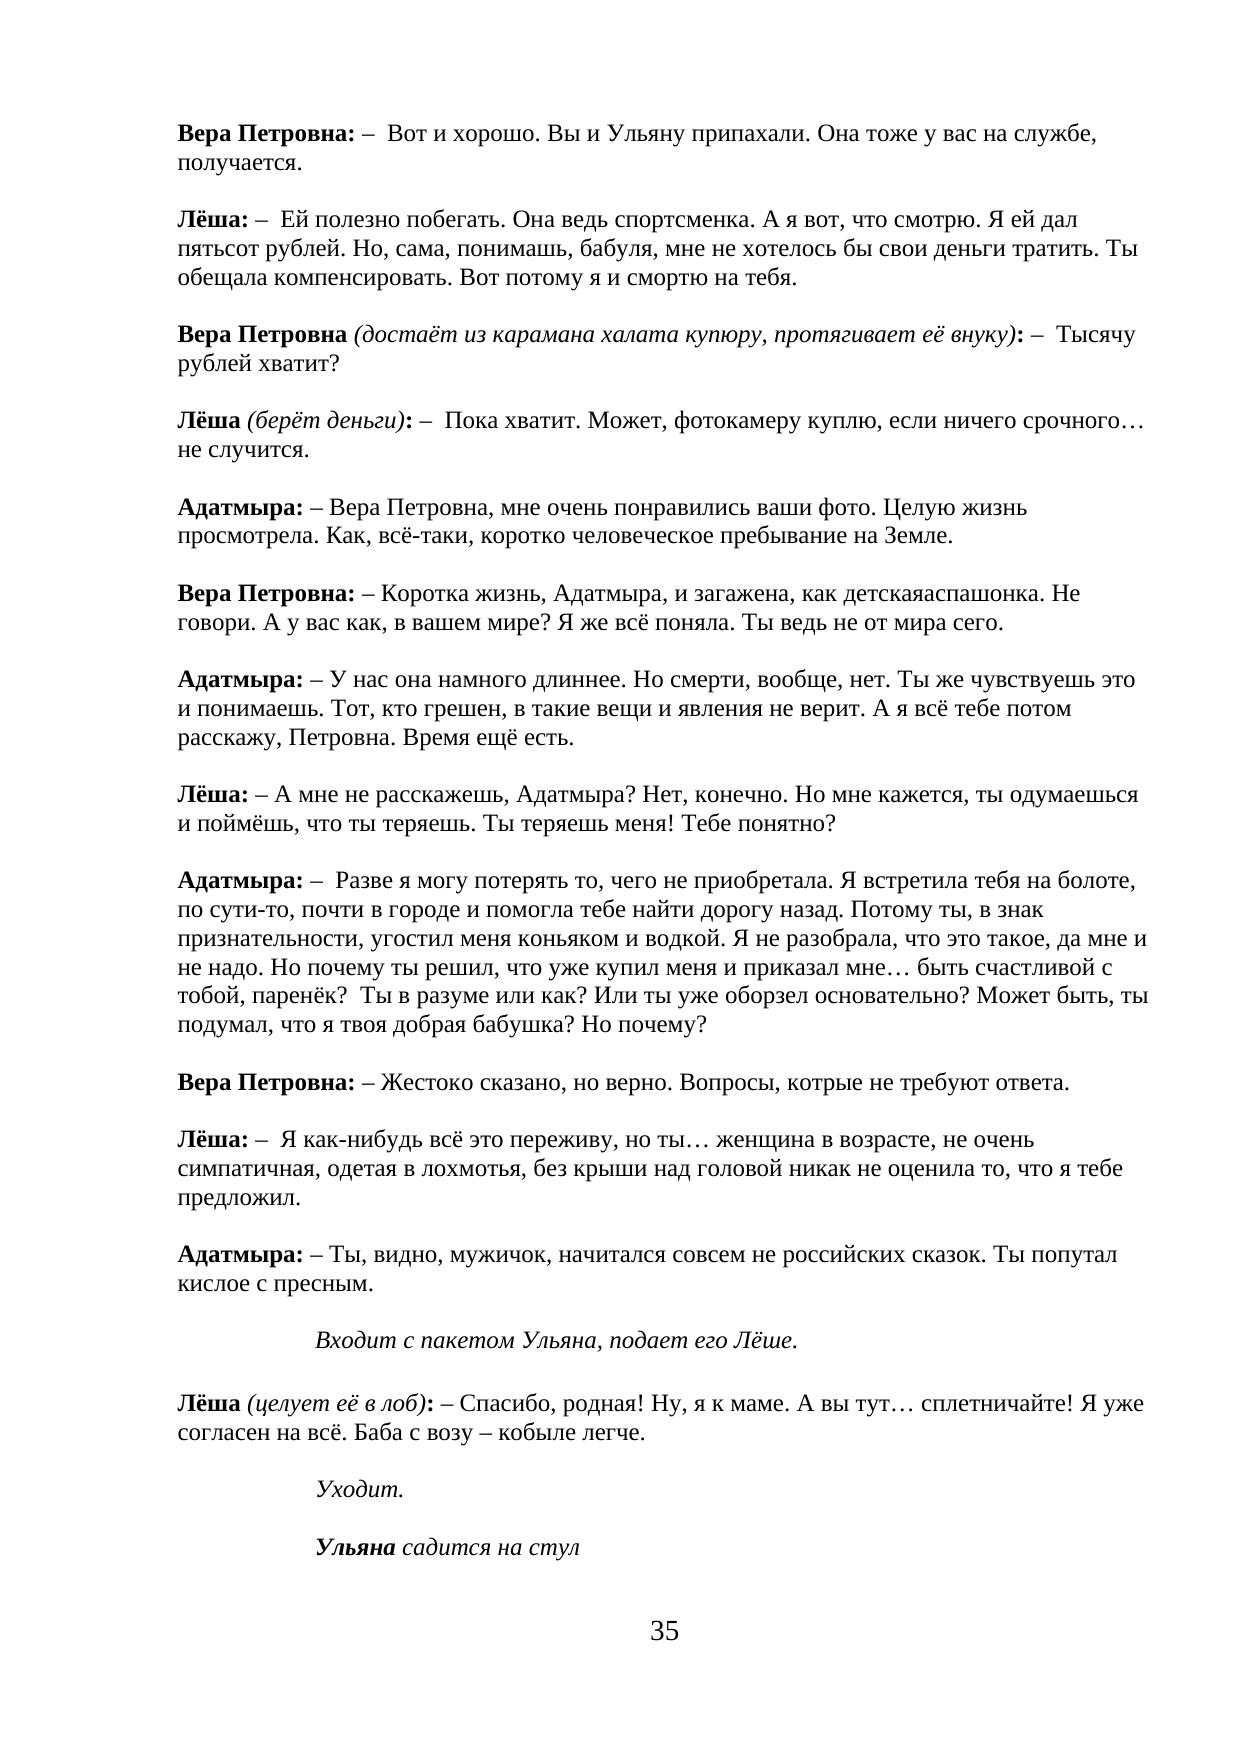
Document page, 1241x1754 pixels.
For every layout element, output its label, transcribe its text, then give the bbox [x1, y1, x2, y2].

text Вера Петровна: – Жестоко сказано, но верно. Вопросы, котрые не требуют ответа. [177, 1067, 1152, 1096]
text Вера Петровна: – Вот и хорошо. Вы и Ульяну припахали. Она тоже у вас на службе, получается. [177, 118, 1152, 176]
text Вера Петровна (достаёт из карамана халата купюру, протягивает её внуку): – Тысячу рублей хватит? [177, 319, 1152, 377]
text Уходит. [177, 1474, 1152, 1503]
text Лёша (целует её в лоб): – Спасибо, родная! Ну, я к маме. А вы тут… сплетничайте! Я уже согласен на всё. Баба с возу – кобыле легче. [177, 1388, 1152, 1445]
text Ульяна садится на стул [177, 1532, 1152, 1560]
text Лёша: – А мне не расскажешь, Адатмыра? Нет, конечно. Но мне кажется, ты одумаешься и поймёшь, что ты теряешь. Ты теряешь меня! Тебе понятно? [177, 779, 1152, 837]
text Адатмыра: – Вера Петровна, мне очень понравились ваши фото. Целую жизнь просмотрела. Как, всё-таки, коротко человеческое пребывание на Земле. [177, 492, 1152, 549]
text Лёша (берёт деньги): – Пока хватит. Может, фотокамеру куплю, если ничего срочного… не случится. [177, 406, 1152, 463]
text Адатмыра: – Разве я могу потерять то, чего не приобретала. Я встретила тебя на болоте, по сути-то, почти в городе и помогла тебе найти дорогу назад. Потому ты, в знак признательности, угостил меня коньяком и водкой. Я не разобрала, что это такое, да мне и не надо. Но почему ты решил, что уже купил меня и приказал мне… быть счастливой с тобой, паренёк? Ты в разуме или как? Или ты уже оборзел основательно? Может быть, ты подумал, что я твоя добрая бабушка? Но почему? [177, 866, 1152, 1038]
text Адатмыра: – Ты, видно, мужичок, начитался совсем не российских сказок. Ты попутал кислое с пресным. [177, 1239, 1152, 1297]
text Вера Петровна: – Коротка жизнь, Адатмыра, и загажена, как детскаяаспашонка. Не говори. А у вас как, в вашем мире? Я же всё поняла. Ты ведь не от мира сего. [177, 578, 1152, 636]
text Лёша: – Ей полезно побегать. Она ведь спортсменка. А я вот, что смотрю. Я ей дал пятьсот рублей. Но, сама, понимашь, бабуля, мне не хотелось бы свои деньги тратить. Ты обещала компенсировать. Вот потому я и смортю на тебя. [177, 204, 1152, 291]
text Лёша: – Я как-нибудь всё это переживу, но ты… женщина в возрасте, не очень симпатичная, одетая в лохмотья, без крыши над головой никак не оценила то, что я тебе предложил. [177, 1124, 1152, 1211]
text Входит с пакетом Ульяна, подает его Лёше. [177, 1326, 1152, 1354]
text Адатмыра: – У нас она намного длиннее. Но смерти, вообще, нет. Ты же чувствуешь это и понимаешь. Тот, кто грешен, в такие вещи и явления не верит. А я всё тебе потом расскажу, Петровна. Время ещё есть. [177, 664, 1152, 751]
